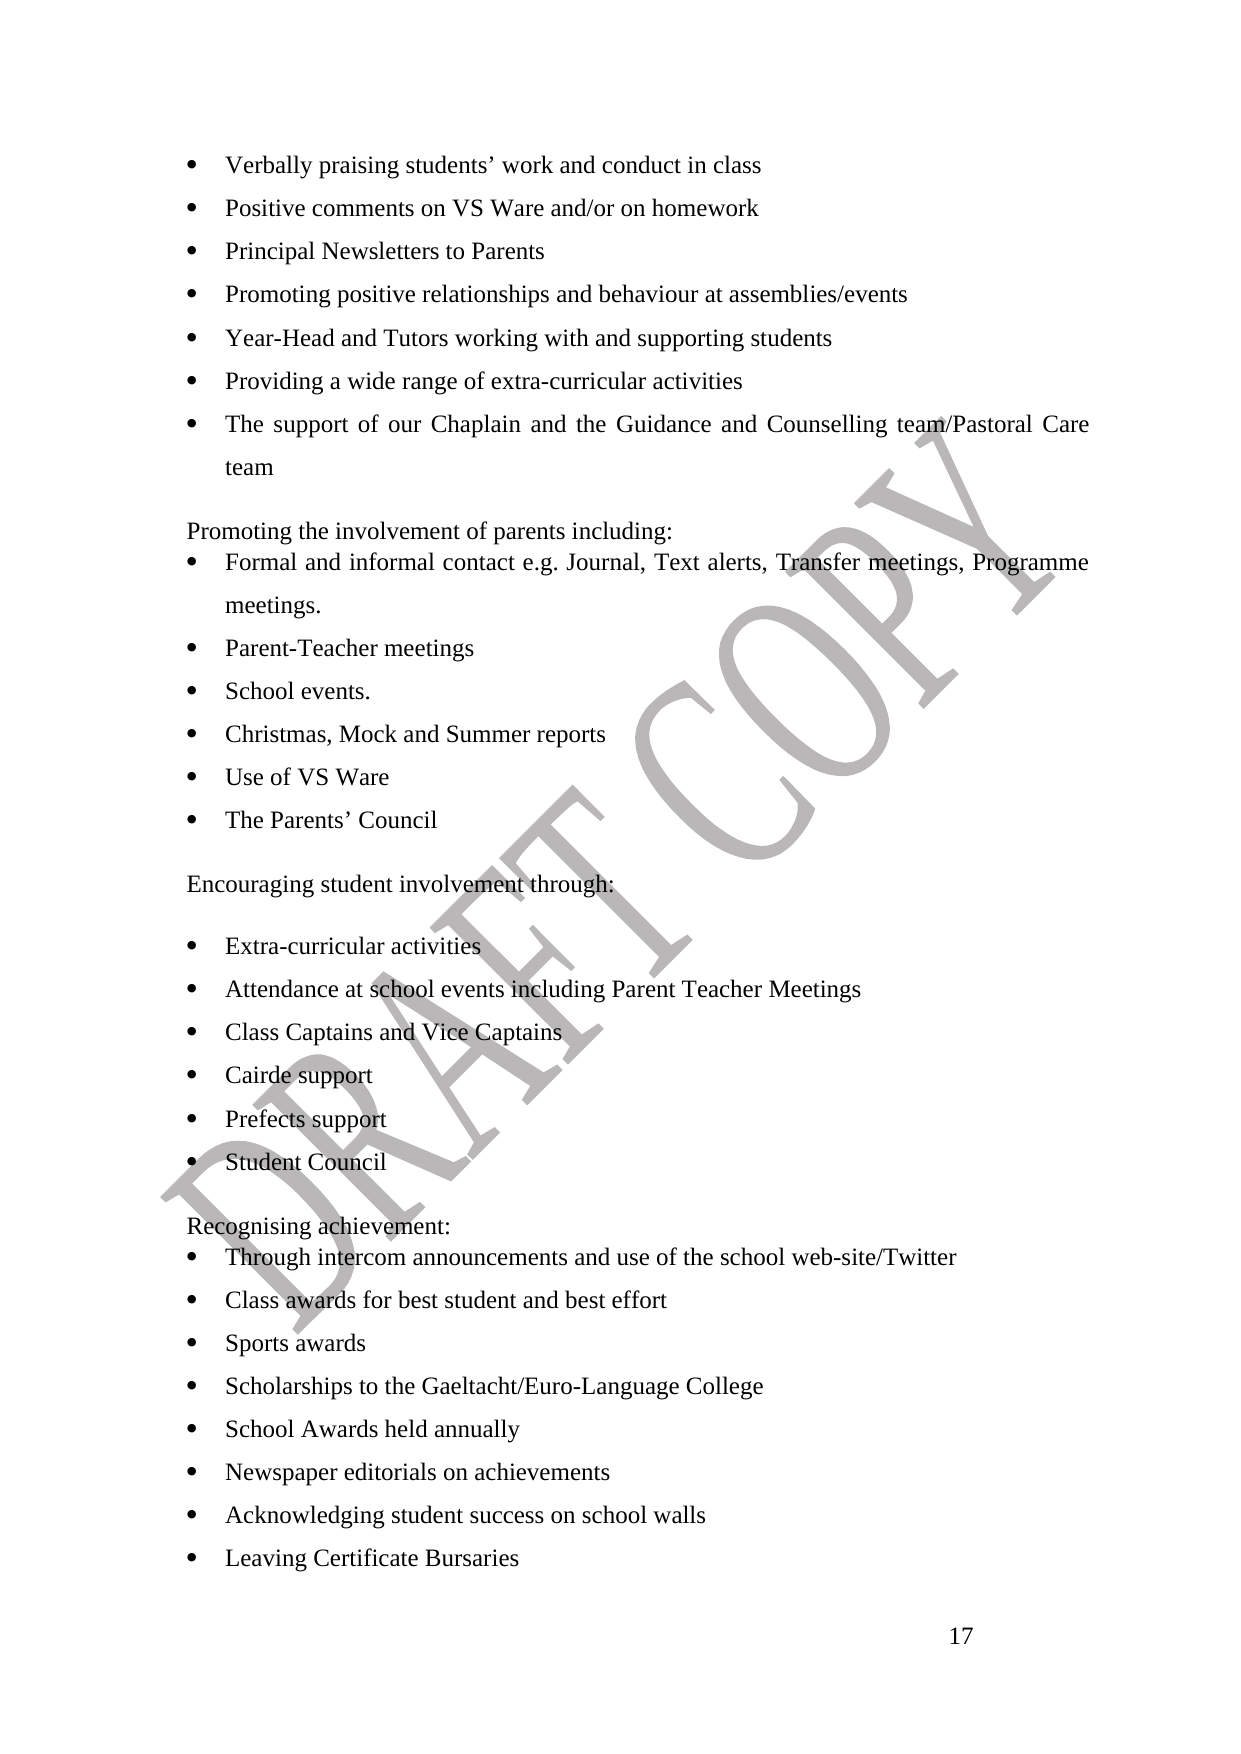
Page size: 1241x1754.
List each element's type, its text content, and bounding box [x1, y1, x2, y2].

list Parent-Teacher meetings [187, 633, 1090, 662]
list Attendance at school events including Parent Teacher Meetings [187, 974, 1090, 1003]
list The support of our Chaplain and the Guidance and Counselling team/Pastoral Care team [187, 409, 1090, 481]
list Year-Head and Tutors working with and supporting students [187, 323, 1090, 351]
list Cairde support [187, 1061, 1090, 1089]
list School Awards held annually [187, 1414, 1090, 1443]
text Promoting the involvement of parents including: [186, 516, 973, 545]
list Class Captains and Vice Captains [187, 1017, 1090, 1046]
list Leaving Certificate Bursaries [187, 1543, 1090, 1572]
list The Parents’ Council [187, 806, 1090, 834]
list Use of VS Ware [187, 762, 1090, 791]
list Promoting positive relationships and behaviour at assemblies/events [187, 279, 1090, 308]
list Student Council [187, 1147, 1090, 1176]
list Verbally praising students’ work and conduct in class [187, 150, 1090, 179]
list Scholarships to the Gaeltacht/Euro-Language College [187, 1371, 1090, 1400]
list Newspaper editorials on achievements [187, 1457, 1090, 1486]
list Prefects support [187, 1104, 1090, 1132]
list Through intercom announcements and use of the school web-site/Twitter [187, 1242, 1090, 1270]
list Christmas, Mock and Summer reports [187, 719, 1090, 748]
list Providing a wide range of extra-curricular activities [187, 366, 1090, 394]
list Class awards for best student and best effort [187, 1285, 1090, 1313]
text Recognising achievement: [186, 1211, 973, 1239]
list Positive comments on VS Ware and/or on homework [187, 193, 1090, 222]
list Sports awards [187, 1328, 1090, 1357]
list School events. [187, 676, 1090, 705]
list Principal Newsletters to Parents [187, 236, 1090, 265]
list Extra-curricular activities [187, 931, 1090, 960]
list Formal and informal contact e.g. Journal, Text alerts, Transfer meetings, Programme meetings. [187, 547, 1090, 619]
list Acknowledging student success on school walls [187, 1500, 1090, 1529]
text Encouraging student involvement through: [186, 869, 973, 898]
